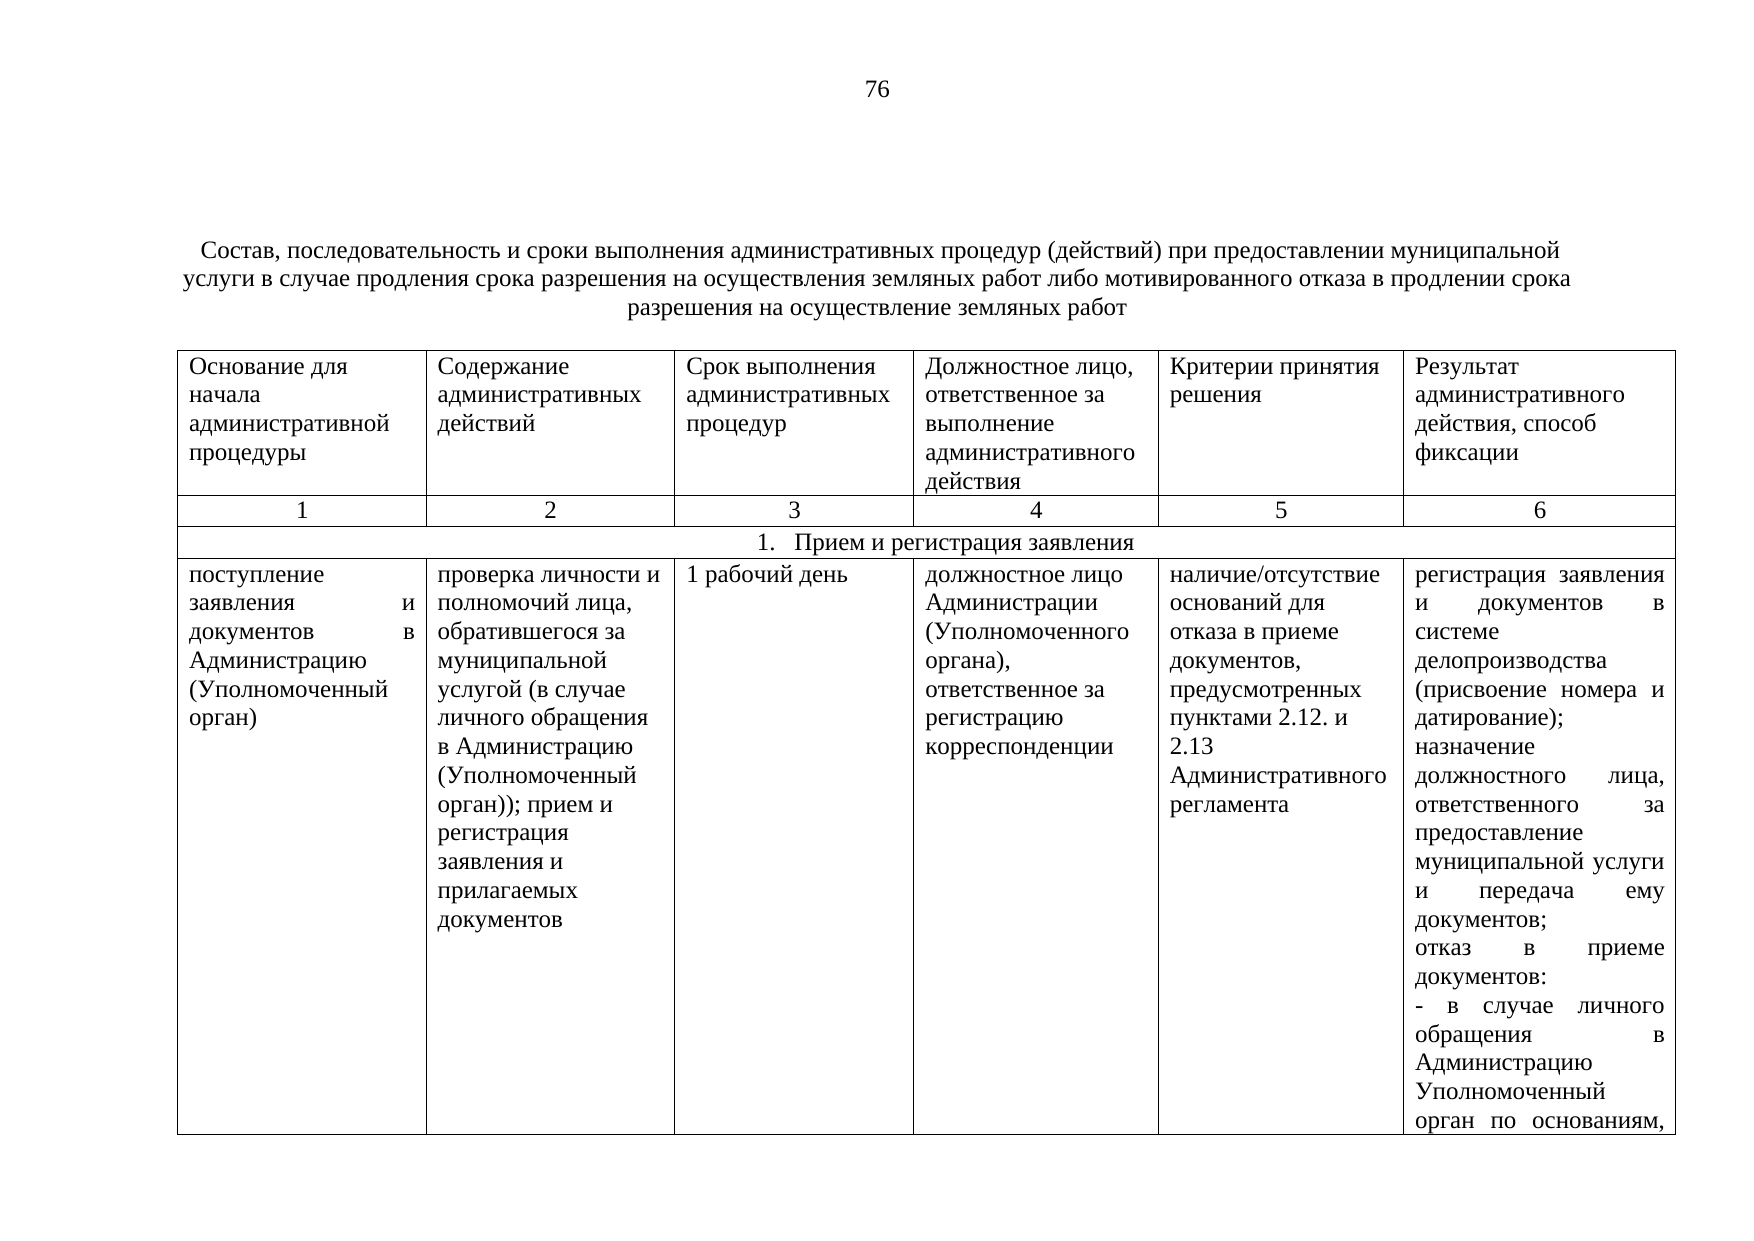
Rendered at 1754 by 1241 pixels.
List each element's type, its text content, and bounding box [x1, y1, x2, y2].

text Состав, последовательность и сроки выполнения административных процедур (действий) при предоставлении муниципальной услуги в случае продления срока разрешения на осуществления земляных работ либо мотивированного отказа в продлении срока разрешения на осуществление земляных работ [177, 235, 1577, 321]
table_cell 5 [1159, 496, 1403, 526]
table_cell 3 [675, 496, 913, 526]
table_cell 1 [178, 496, 426, 526]
table_header Основание для начала административной процедуры [178, 351, 426, 494]
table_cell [427, 559, 674, 1134]
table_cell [1159, 559, 1403, 1134]
table_header Должностное лицо, ответственное за выполнение административного действия [914, 351, 1158, 494]
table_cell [914, 559, 1158, 1134]
table_header Срок выполнения административных процедур [675, 351, 913, 494]
table_header Результат административного действия, способ фиксации [1404, 351, 1675, 494]
table_cell 2 [427, 496, 674, 526]
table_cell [1404, 559, 1675, 1134]
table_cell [178, 559, 426, 1134]
table_cell 1 рабочий день [675, 559, 913, 1134]
table_header Содержание административных действий [427, 351, 674, 494]
table_cell Прием и регистрация заявления [178, 527, 1675, 558]
table_header Критерии принятия решения [1159, 351, 1403, 494]
table_cell 6 [1404, 496, 1675, 526]
table_cell 4 [914, 496, 1158, 526]
